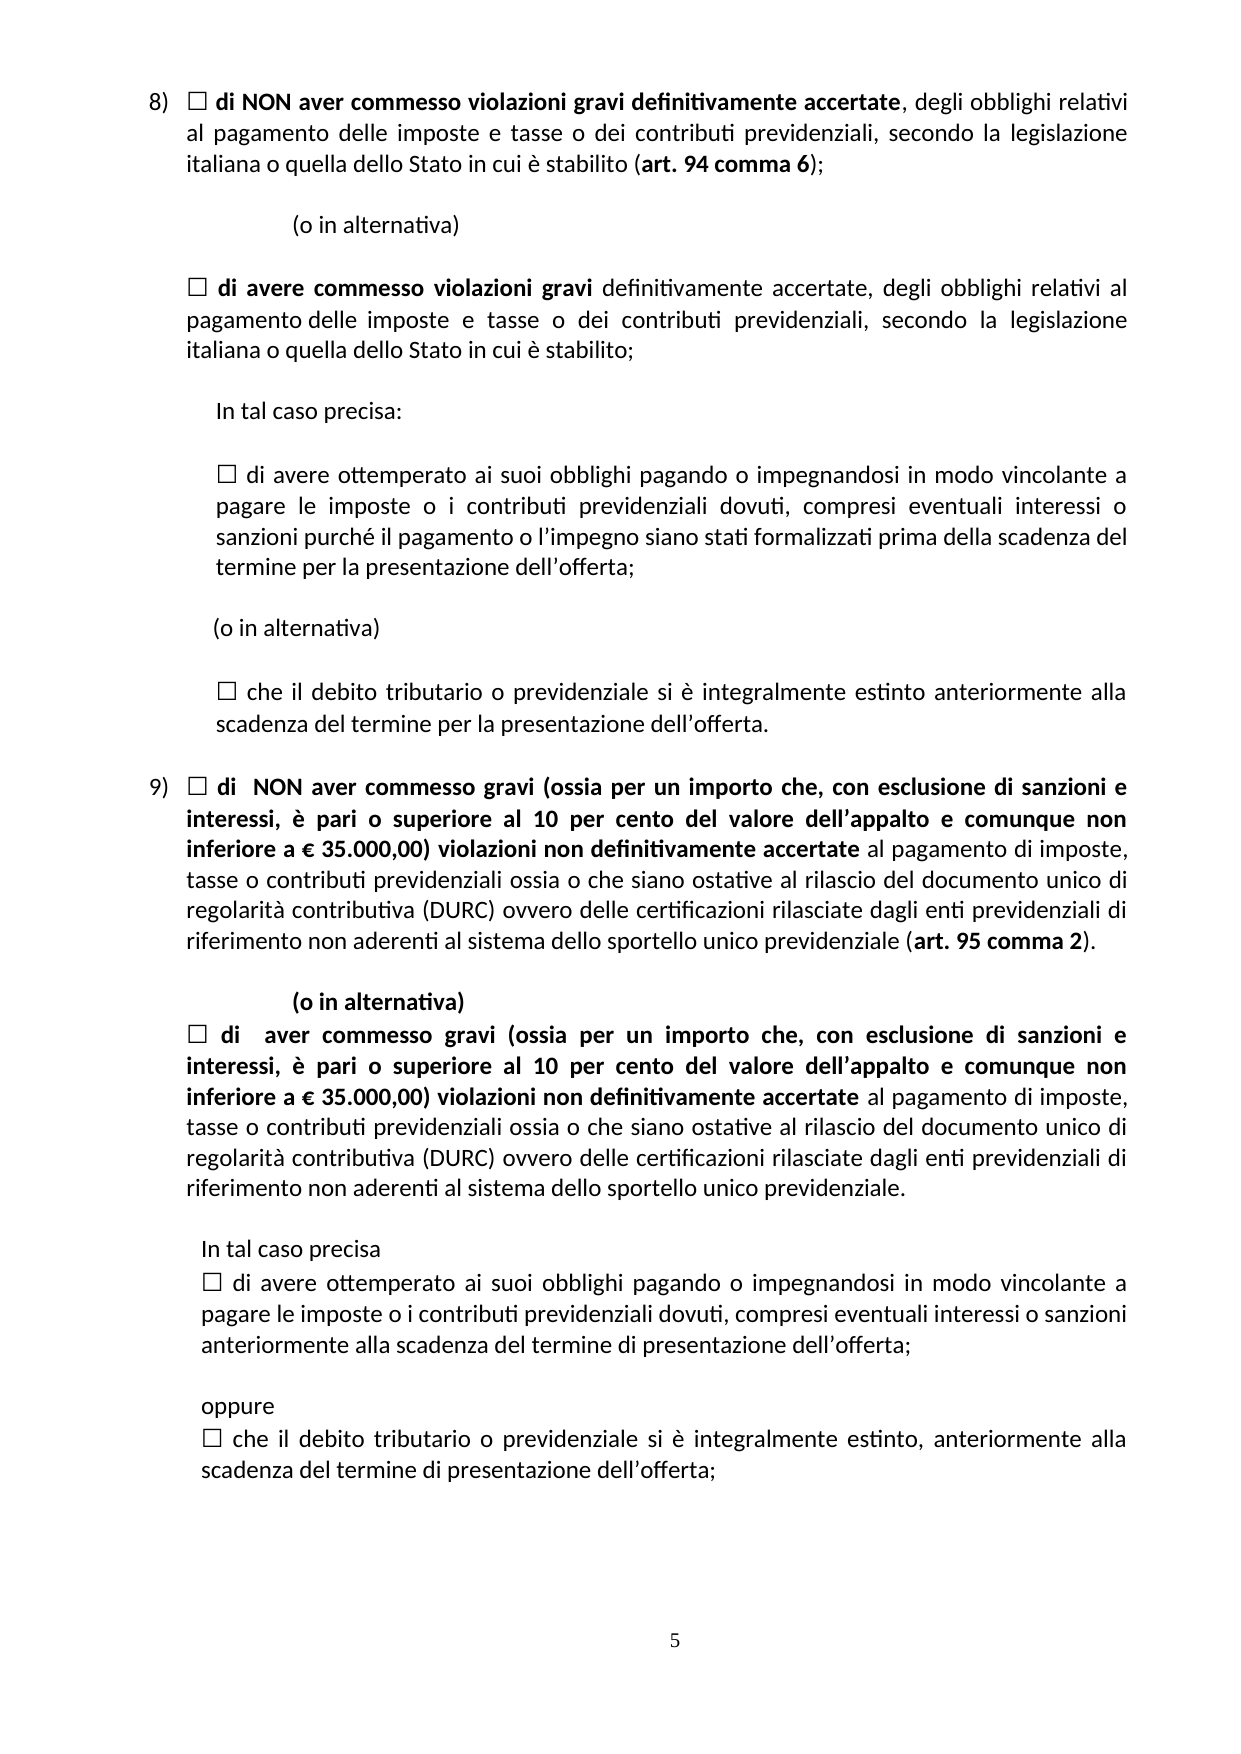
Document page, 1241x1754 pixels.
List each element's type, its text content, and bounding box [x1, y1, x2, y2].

list di NON aver commesso violazioni gravi definitivamente accertate, degli obblighi relativi al pagamento delle imposte e tasse o dei contributi previdenziali, secondo la legislazione italiana o quella dello Stato in cui è stabilito (art. 94 comma 6); [149, 83, 1128, 178]
text di avere ottemperato ai suoi obblighi pagando o impegnandosi in modo vincolante a pagare le imposte o i contributi previdenziali dovuti, compresi eventuali interessi o sanzioni purché il pagamento o l’impegno siano stati formalizzati prima della scadenza del termine per la presentazione dell’offerta; [216, 456, 1128, 582]
list (o in alternativa) [292, 209, 1128, 239]
list di aver commesso gravi (ossia per un importo che, con esclusione di sanzioni e interessi, è pari o superiore al 10 per cento del valore dell’appalto e comunque non inferiore a € 35.000,00) violazioni non definitivamente accertate al pagamento di imposte, tasse o contributi previdenziali ossia o che siano ostative al rilascio del documento unico di regolarità contributiva (DURC) ovvero delle certificazioni rilasciate dagli enti previdenziali di riferimento non aderenti al sistema dello sportello unico previdenziale. [186, 1016, 1128, 1203]
text (o in alternativa) [212, 613, 1128, 643]
list di NON aver commesso gravi (ossia per un importo che, con esclusione di sanzioni e interessi, è pari o superiore al 10 per cento del valore dell’appalto e comunque non inferiore a € 35.000,00) violazioni non definitivamente accertate al pagamento di imposte, tasse o contributi previdenziali ossia o che siano ostative al rilascio del documento unico di regolarità contributiva (DURC) ovvero delle certificazioni rilasciate dagli enti previdenziali di riferimento non aderenti al sistema dello sportello unico previdenziale (art. 95 comma 2). [149, 769, 1128, 955]
text In tal caso precisa: [216, 395, 1128, 426]
text di avere commesso violazioni gravi definitivamente accertate, degli obblighi relativi al pagamento delle imposte e tasse o dei contributi previdenziali, secondo la legislazione italiana o quella dello Stato in cui è stabilito; [186, 270, 1128, 365]
list oppure [201, 1390, 1128, 1420]
list In tal caso precisa [201, 1234, 1128, 1264]
list (o in alternativa) [292, 986, 1128, 1016]
list di avere ottemperato ai suoi obblighi pagando o impegnandosi in modo vincolante a pagare le imposte o i contributi previdenziali dovuti, compresi eventuali interessi o sanzioni anteriormente alla scadenza del termine di presentazione dell’offerta; [201, 1264, 1128, 1359]
list che il debito tributario o previdenziale si è integralmente estinto, anteriormente alla scadenza del termine di presentazione dell’offerta; [201, 1420, 1128, 1485]
text che il debito tributario o previdenziale si è integralmente estinto anteriormente alla scadenza del termine per la presentazione dell’offerta. [216, 674, 1128, 738]
